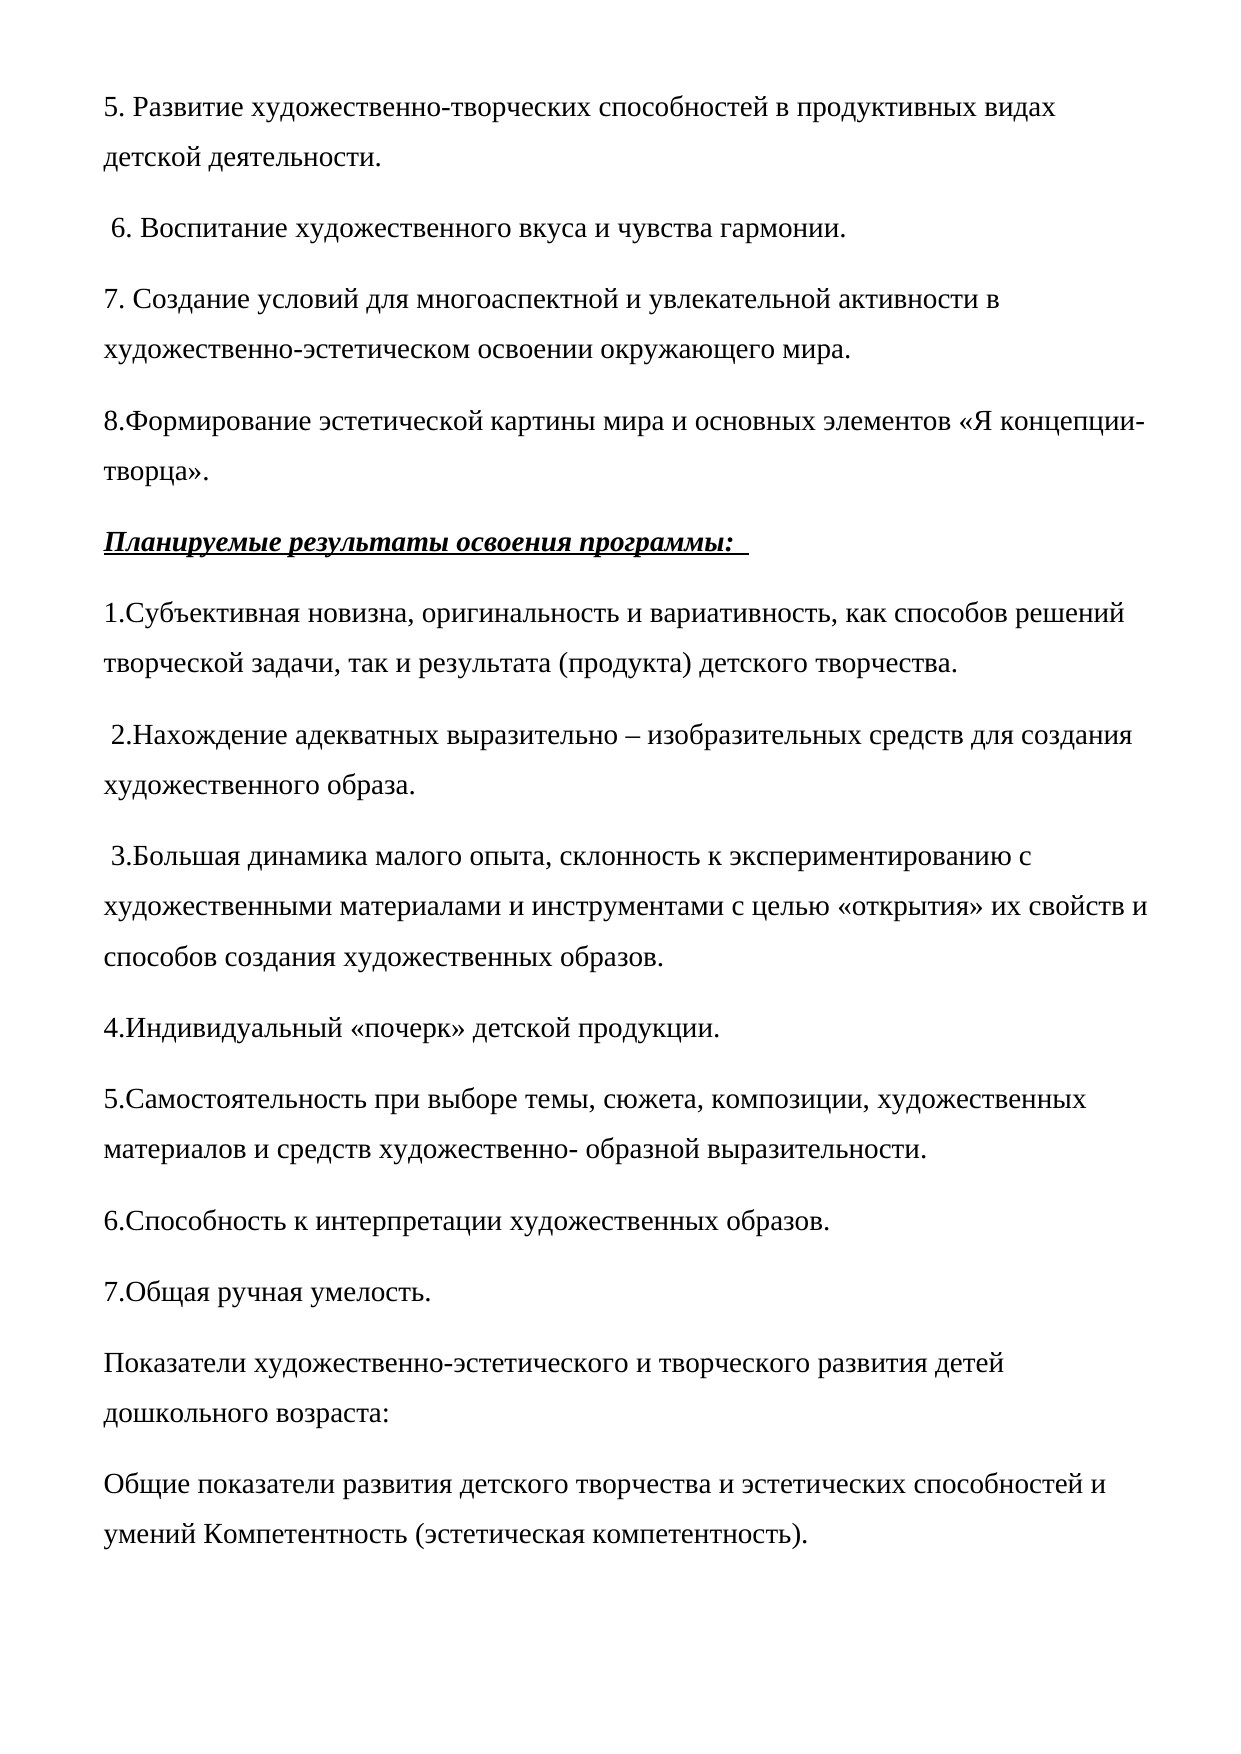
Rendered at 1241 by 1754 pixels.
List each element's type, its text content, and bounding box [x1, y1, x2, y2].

text 6. Воспитание художественного вкуса и чувства гармонии. [103, 210, 1152, 244]
text 5. Развитие художественно-творческих способностей в продуктивных видах детской деятельности. [103, 89, 1152, 172]
text 6.Способность к интерпретации художественных образов. [103, 1203, 1152, 1236]
text Общие показатели развития детского творчества и эстетических способностей и умений Компетентность (эстетическая компетентность). [103, 1466, 1152, 1550]
text 4.Индивидуальный «почерк» детской продукции. [103, 1010, 1152, 1043]
text Показатели художественно-эстетического и творческого развития детей дошкольного возраста: [103, 1345, 1152, 1429]
text Планируемые результаты освоения программы: [103, 524, 1152, 558]
text 3.Большая динамика малого опыта, склонность к экспериментированию с художественными материалами и инструментами с целью «открытия» их свойств и способов создания художественных образов. [103, 838, 1152, 972]
text 7.Общая ручная умелость. [103, 1274, 1152, 1307]
text 7. Создание условий для многоаспектной и увлекательной активности в художественно-эстетическом освоении окружающего мира. [103, 281, 1152, 365]
text 8.Формирование эстетической картины мира и основных элементов «Я концепции-творца». [103, 403, 1152, 487]
text 5.Самостоятельность при выборе темы, сюжета, композиции, художественных материалов и средств художественно- образной выразительности. [103, 1081, 1152, 1165]
text 1.Субъективная новизна, оригинальность и вариативность, как способов решений творческой задачи, так и результата (продукта) детского творчества. [103, 595, 1152, 679]
text 2.Нахождение адекватных выразительно – изобразительных средств для создания художественного образа. [103, 717, 1152, 801]
